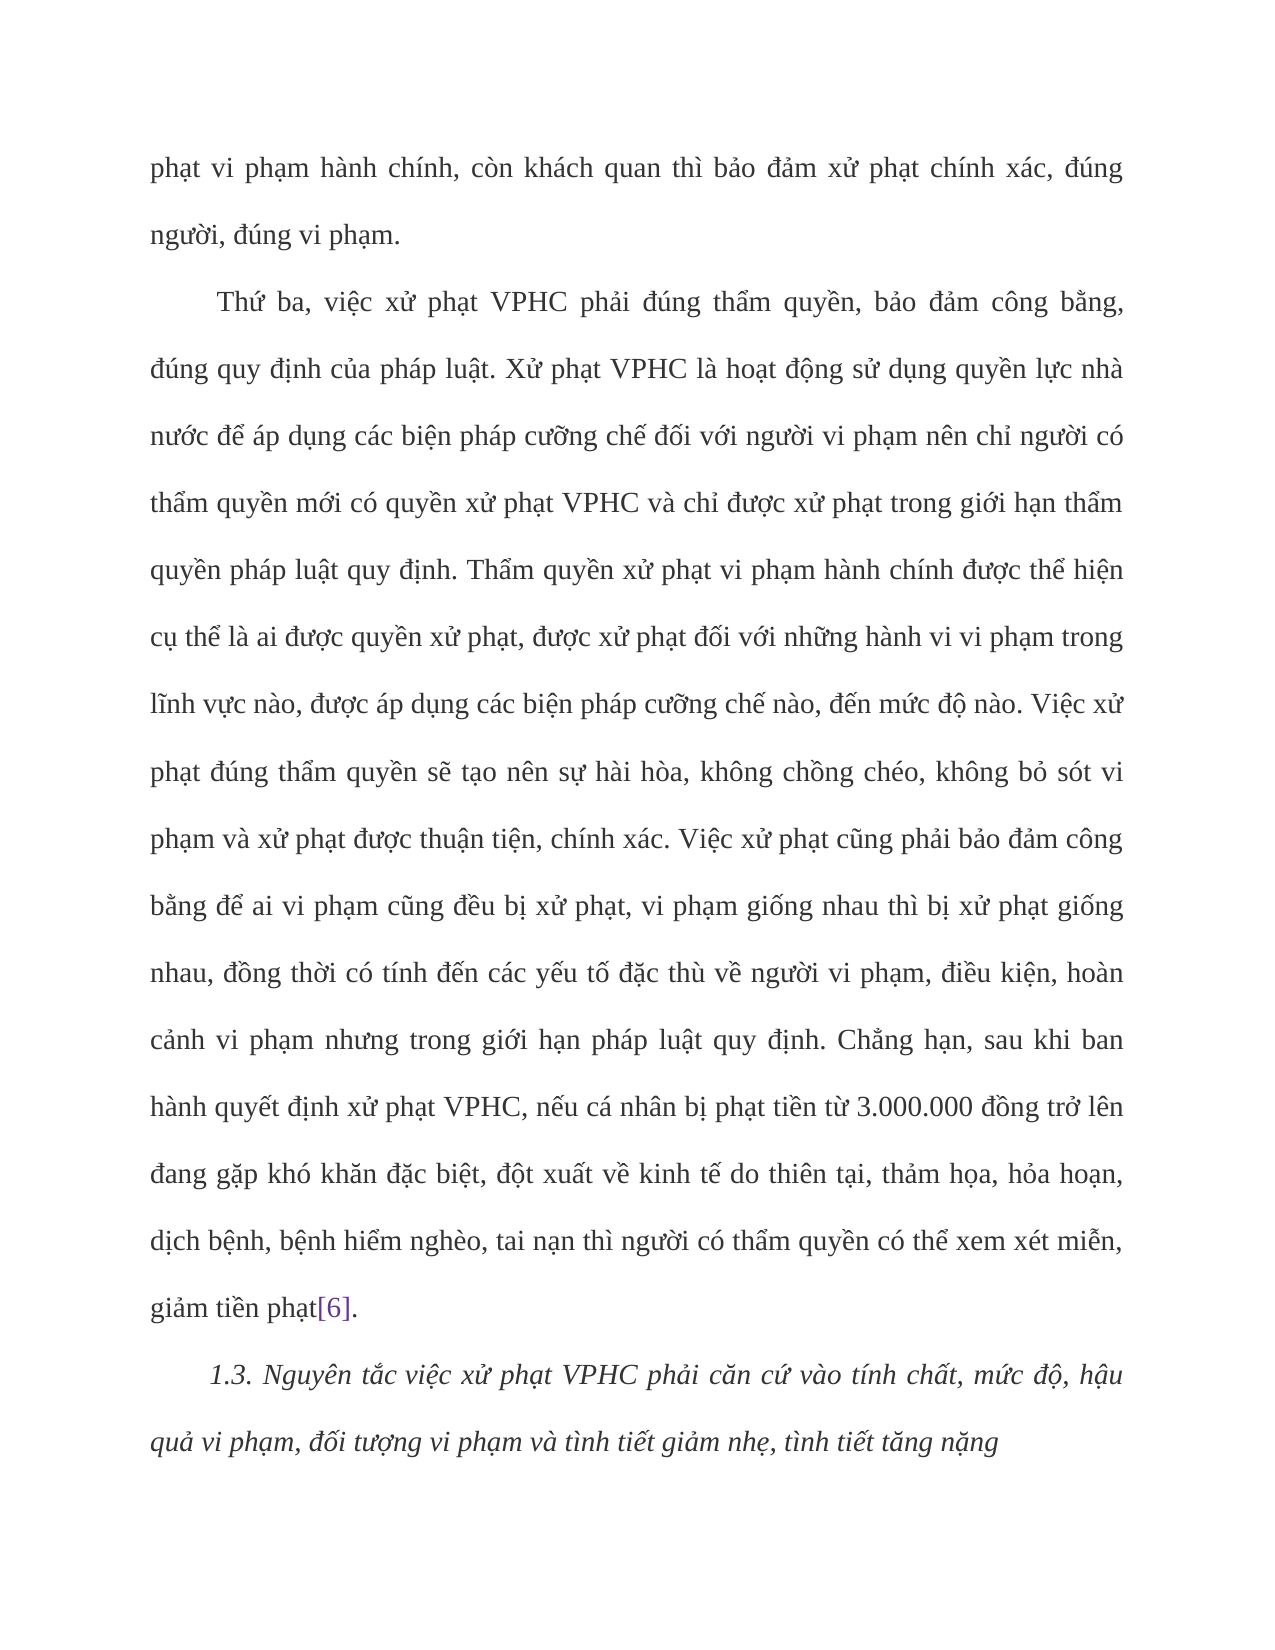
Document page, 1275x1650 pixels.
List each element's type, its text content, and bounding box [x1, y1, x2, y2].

text 1.3. Nguyên tắc việc xử phạt VPHC phải căn cứ vào tính chất, mức độ, hậu quả vi phạm, đối tượng vi phạm và tình tiết giảm nhẹ, tình tiết tăng nặng [150, 1357, 1125, 1458]
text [150, 150, 1125, 251]
text Thứ ba, việc xử phạt VPHC phải đúng thẩm quyền, bảo đảm công bằng, đúng quy định của pháp luật. Xử phạt VPHC là hoạt động sử dụng quyền lực nhà nước để áp dụng các biện pháp cưỡng chế đối với người vi phạm nên chỉ người có thẩm quyền mới có quyền xử phạt VPHC và chỉ được xử phạt trong giới hạn thẩm quyền pháp luật quy định. Thẩm quyền xử phạt vi phạm hành chính được thể hiện cụ thể là ai được quyền xử phạt, được xử phạt đối với những hành vi vi phạm trong lĩnh vực nào, được áp dụng các biện pháp cưỡng chế nào, đến mức độ nào. Việc xử phạt đúng thẩm quyền sẽ tạo nên sự hài hòa, không chồng chéo, không bỏ sót vi phạm và xử phạt được thuận tiện, chính xác. Việc xử phạt cũng phải bảo đảm công bằng để ai vi phạm cũng đều bị xử phạt, vi phạm giống nhau thì bị xử phạt giống nhau, đồng thời có tính đến các yếu tố đặc thù về người vi phạm, điều kiện, hoàn cảnh vi phạm nhưng trong giới hạn pháp luật quy định. Chẳng hạn, sau khi ban hành quyết định xử phạt VPHC, nếu cá nhân bị phạt tiền từ 3.000.000 đồng trở lên đang gặp khó khăn đặc biệt, đột xuất về kinh tế do thiên tại, thảm họa, hỏa hoạn, dịch bệnh, bệnh hiểm nghèo, tai nạn thì người có thẩm quyền có thể xem xét miễn, giảm tiền phạt[6]. [150, 284, 1125, 1324]
